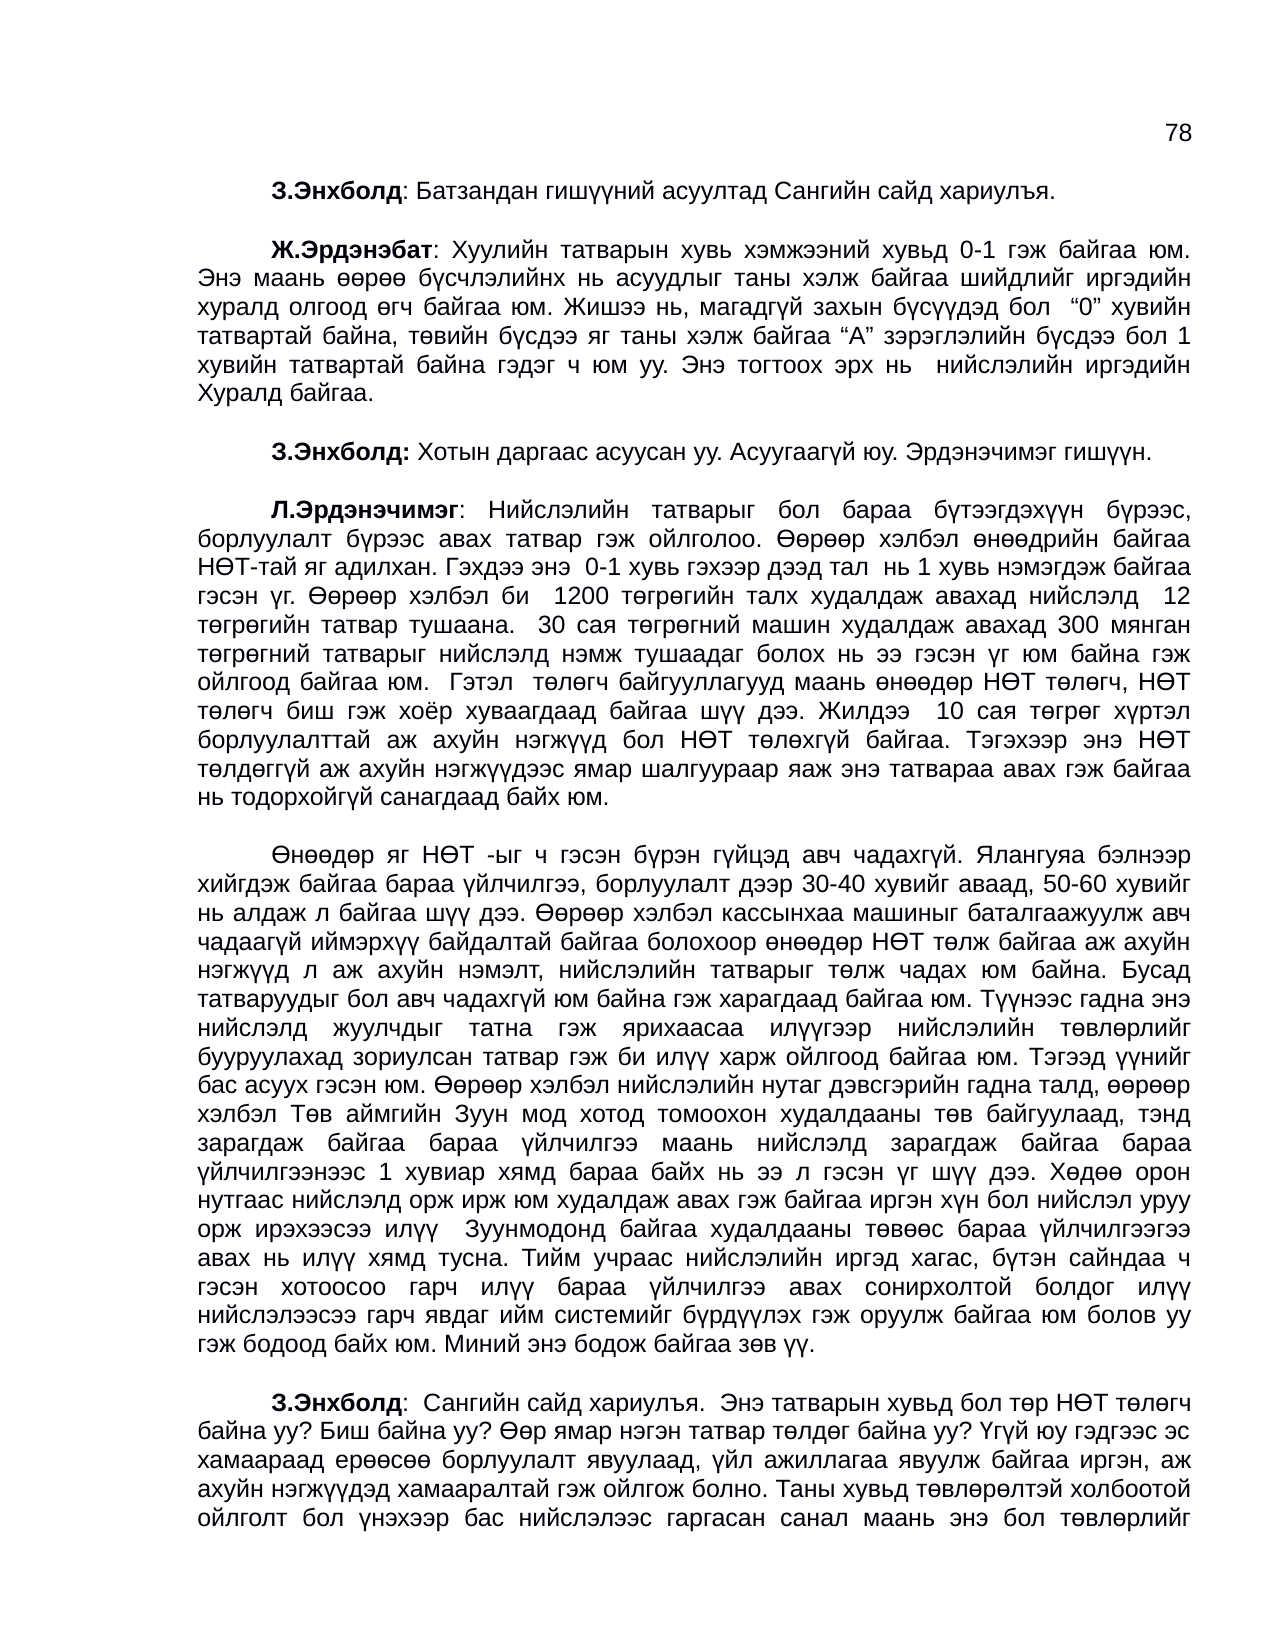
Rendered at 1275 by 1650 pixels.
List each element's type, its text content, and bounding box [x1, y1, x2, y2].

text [197, 1387, 1192, 1531]
text Ж.Эрдэнэбат: Хуулийн татварын хувь хэмжээний хувьд 0-1 гэж байгаа юм. Энэ маань өөрөө бүсчлэлийнх нь асуудлыг таны хэлж байгаа шийдлийг иргэдийн хуралд олгоод өгч байгаа юм. Жишээ нь, магадгүй захын бүсүүдэд бол “0” хувийн татвартай байна, төвийн бүсдээ яг таны хэлж байгаа “А” зэрэглэлийн бүсдээ бол 1 хувийн татвартай байна гэдэг ч юм уу. Энэ тогтоох эрх нь нийслэлийн иргэдийн Хуралд байгаа. [197, 234, 1192, 407]
text Л.Эрдэнэчимэг: Нийслэлийн татварыг бол бараа бүтээгдэхүүн бүрээс, борлуулалт бүрээс авах татвар гэж ойлголоо. Өөрөөр хэлбэл өнөөдрийн байгаа НӨТ-тай яг адилхан. Гэхдээ энэ 0-1 хувь гэхээр дээд тал нь 1 хувь нэмэгдэж байгаа гэсэн үг. Өөрөөр хэлбэл би 1200 төгрөгийн талх худалдаж авахад нийслэлд 12 төгрөгийн татвар тушаана. 30 сая төгрөгний машин худалдаж авахад 300 мянган төгрөгний татварыг нийслэлд нэмж тушаадаг болох нь ээ гэсэн үг юм байна гэж ойлгоод байгаа юм. Гэтэл төлөгч байгууллагууд маань өнөөдөр НӨТ төлөгч, НӨТ төлөгч биш гэж хоёр хуваагдаад байгаа шүү дээ. Жилдээ 10 сая төгрөг хүртэл борлуулалттай аж ахуйн нэгжүүд бол НӨТ төлөхгүй байгаа. Тэгэхээр энэ НӨТ төлдөггүй аж ахуйн нэгжүүдээс ямар шалгуураар яаж энэ татвараа авах гэж байгаа нь тодорхойгүй санагдаад байх юм. [197, 495, 1192, 811]
text З.Энхболд: Батзандан гишүүний асуултад Сангийн сайд хариулъя. [197, 176, 1192, 205]
text З.Энхболд: Хотын даргаас асуусан уу. Асуугаагүй юу. Эрдэнэчимэг гишүүн. [197, 437, 1192, 465]
text Өнөөдөр яг НӨТ -ыг ч гэсэн бүрэн гүйцэд авч чадахгүй. Ялангуяа бэлнээр хийгдэж байгаа бараа үйлчилгээ, борлуулалт дээр 30-40 хувийг аваад, 50-60 хувийг нь алдаж л байгаа шүү дээ. Өөрөөр хэлбэл кассынхаа машиныг баталгаажуулж авч чадаагүй иймэрхүү байдалтай байгаа болохоор өнөөдөр НӨТ төлж байгаа аж ахуйн нэгжүүд л аж ахуйн нэмэлт, нийслэлийн татварыг төлж чадах юм байна. Бусад татваруудыг бол авч чадахгүй юм байна гэж харагдаад байгаа юм. Түүнээс гадна энэ нийслэлд жуулчдыг татна гэж ярихаасаа илүүгээр нийслэлийн төвлөрлийг бууруулахад зориулсан татвар гэж би илүү харж ойлгоод байгаа юм. Тэгээд үүнийг бас асуух гэсэн юм. Өөрөөр хэлбэл нийслэлийн нутаг дэвсгэрийн гадна талд, өөрөөр хэлбэл Төв аймгийн Зуун мод хотод томоохон худалдааны төв байгуулаад, тэнд зарагдаж байгаа бараа үйлчилгээ маань нийслэлд зарагдаж байгаа бараа үйлчилгээнээс 1 хувиар хямд бараа байх нь ээ л гэсэн үг шүү дээ. Хөдөө орон нутгаас нийслэлд орж ирж юм худалдаж авах гэж байгаа иргэн хүн бол нийслэл уруу орж ирэхээсээ илүү Зуунмодонд байгаа худалдааны төвөөс бараа үйлчилгээгээ авах нь илүү хямд тусна. Тийм учраас нийслэлийн иргэд хагас, бүтэн сайндаа ч гэсэн хотоосоо гарч илүү бараа үйлчилгээ авах сонирхолтой болдог илүү нийслэлээсээ гарч явдаг ийм системийг бүрдүүлэх гэж оруулж байгаа юм болов уу гэж бодоод байх юм. Миний энэ бодож байгаа зөв үү. [197, 841, 1192, 1358]
